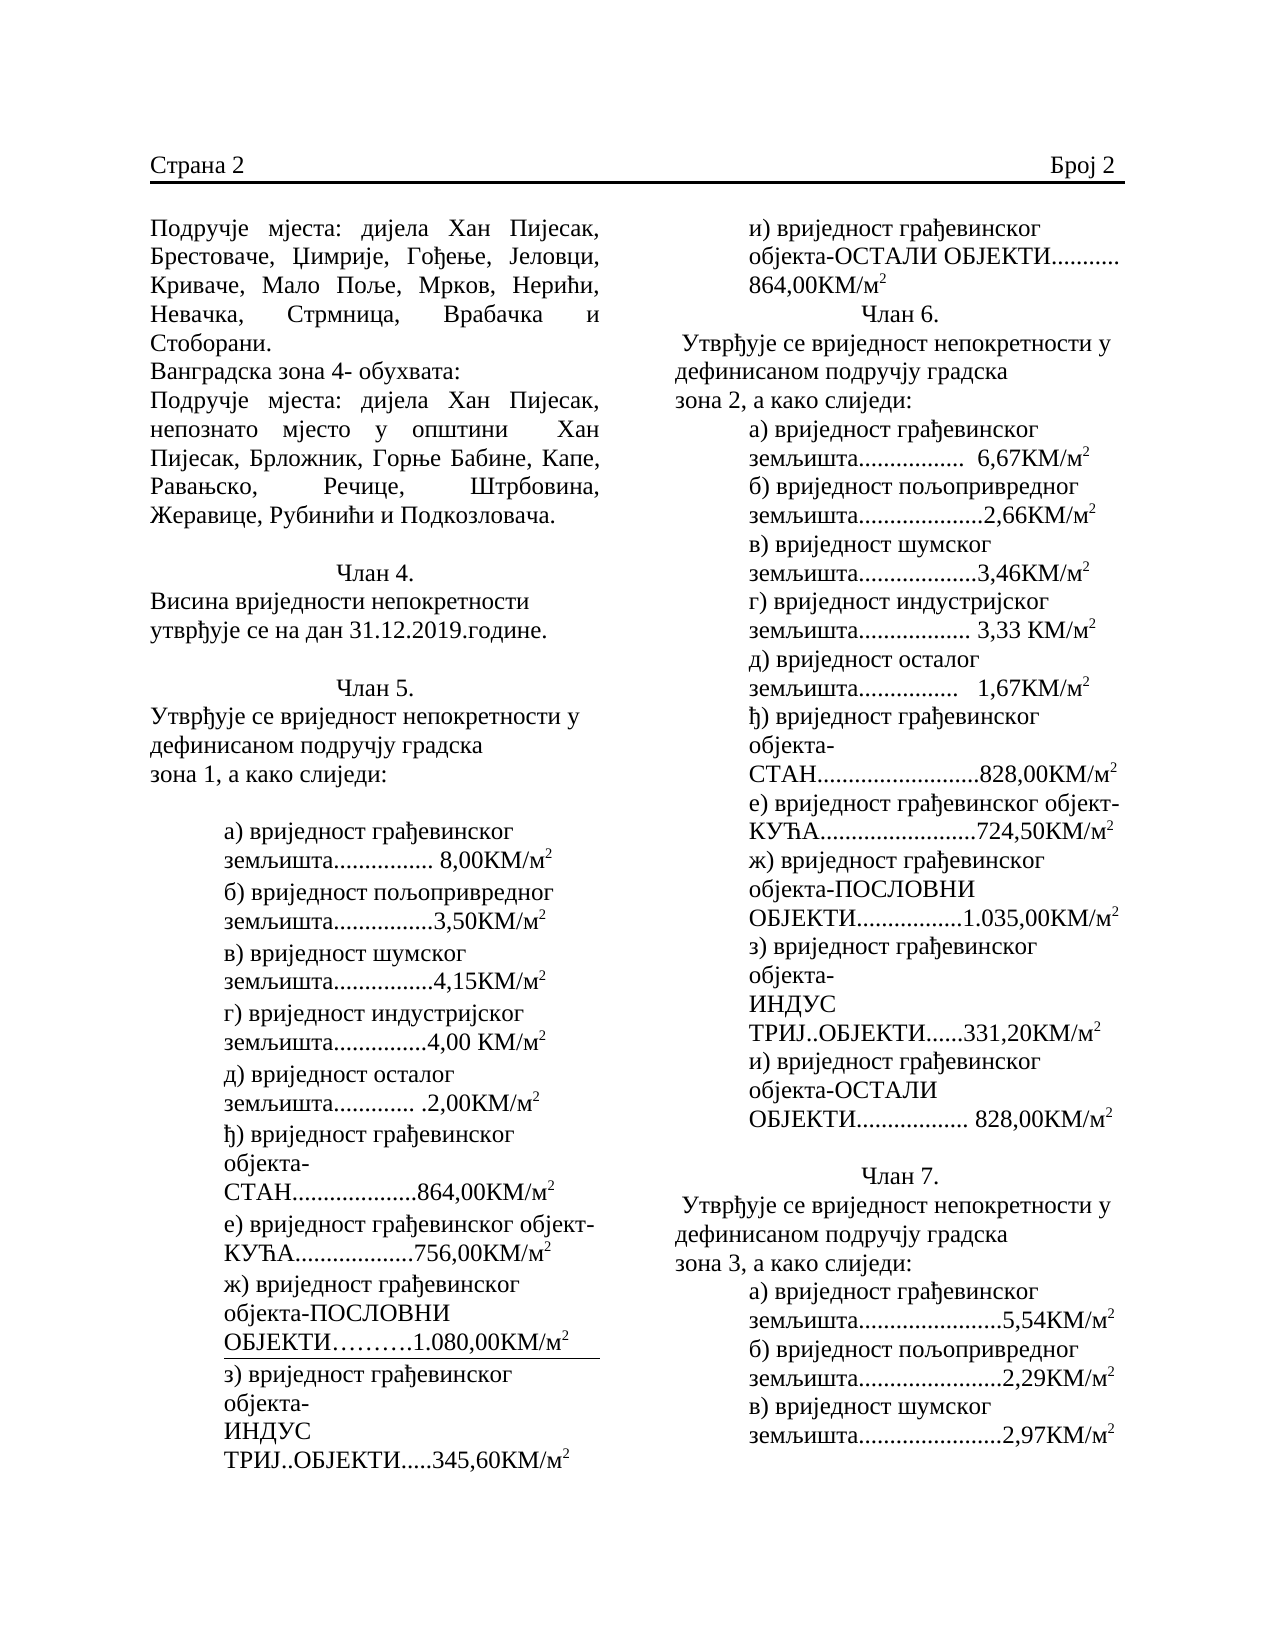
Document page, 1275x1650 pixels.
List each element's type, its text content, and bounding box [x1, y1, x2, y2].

text Висина вриједности непокретности утврђује се на дан 31.12.2019.године. [150, 586, 600, 644]
text ђ) вриједност грађевинског објекта-СТАН....................864,00КМ/м2 [224, 1119, 600, 1209]
text е) вриједност грађевинског објект-КУЋА...................756,00КМ/м2 [224, 1209, 600, 1269]
text а) вриједност грађевинског земљишта................ 8,00КМ/м2 [224, 816, 600, 877]
text в) вриједност шумског земљишта................4,15КМ/м2 [224, 938, 600, 998]
text а) вриједност грађевинског земљишта................. 6,67КМ/м2 [749, 414, 1125, 471]
text Члан 5. [150, 673, 600, 701]
text Подручје мјеста: дијела Хан Пијесак, Брестоваче, Џимрије, Гођење, Јеловци, Криваче, Мало Поље, Мрков, Нерићи, Невачка, Стрмница, Врабачка и Стоборани. [150, 213, 600, 356]
text б) вриједност пољопривредног земљишта.......................2,29КМ/м2 [749, 1334, 1125, 1391]
text Утврђује се вриједност непокретности у дефинисаном подручју градска [150, 701, 600, 759]
text и) вриједност грађевинског објекта-ОСТАЛИ ОБЈЕКТИ.................. 828,00КМ/м2 [749, 1046, 1125, 1133]
text б) вриједност пољопривредног земљишта................3,50КМ/м2 [224, 877, 600, 938]
text ж) вриједност грађевинског објекта-ПОСЛОВНИ ОБЈЕКТИ……….1.080,00КМ/м2 [224, 1269, 600, 1358]
text з) вриједност грађевинског објекта-ИНДУСТРИЈ..ОБЈЕКТИ......331,20КМ/м2 [749, 931, 1125, 1046]
text Члан 7. [675, 1161, 1125, 1190]
text Утврђује се вриједност непокретности у дефинисаном подручју градска [675, 328, 1125, 385]
text зона 3, а како слиједи: [675, 1248, 1125, 1276]
text в) вриједност шумског земљишта...................3,46КМ/м2 [749, 529, 1125, 586]
text зона 1, а како слиједи: [150, 759, 600, 788]
text ж) вриједност грађевинског објекта-ПОСЛОВНИ ОБЈЕКТИ.................1.035,00КМ/м2 [749, 845, 1125, 931]
text г) вриједност индустријског земљишта.................. 3,33 КМ/м2 [749, 586, 1125, 644]
text ђ) вриједност грађевинског објекта-СТАН..........................828,00КМ/м2 [749, 701, 1125, 788]
text з) вриједност грађевинског објекта-ИНДУСТРИЈ..ОБЈЕКТИ.....345,60КМ/м2 [224, 1359, 600, 1474]
text Утврђује се вриједност непокретности у дефинисаном подручју градска [675, 1190, 1125, 1248]
text зона 2, а како слиједи: [675, 385, 1125, 414]
text д) вриједност осталог земљишта................ 1,67КМ/м2 [749, 644, 1125, 701]
text г) вриједност индустријског земљишта...............4,00 КМ/м2 [224, 998, 600, 1059]
text е) вриједност грађевинског објект-КУЋА.........................724,50КМ/м2 [749, 788, 1125, 845]
text в) вриједност шумског земљишта.......................2,97КМ/м2 [749, 1391, 1125, 1449]
text д) вриједност осталог земљишта............. .2,00КМ/м2 [224, 1059, 600, 1119]
text Члан 4. [150, 558, 600, 586]
text Члан 6. [675, 299, 1125, 328]
text б) вриједност пољопривредног земљишта....................2,66КМ/м2 [749, 471, 1125, 529]
text Подручје мјеста: дијела Хан Пијесак, непознато мјесто у општини Хан Пијесак, Брложник, Горње Бабине, Капе, Равањско, Речице, Штрбовина, Жеравице, Рубинићи и Подкозловача. [150, 385, 600, 529]
text и) вриједност грађевинског објекта-ОСТАЛИ ОБЈЕКТИ........... 864,00КМ/м2 [749, 213, 1125, 299]
text Страна 2 Број 2 [150, 150, 1125, 181]
text а) вриједност грађевинског земљишта.......................5,54КМ/м2 [749, 1276, 1125, 1334]
text Ванградска зона 4- обухвата: [150, 356, 600, 385]
